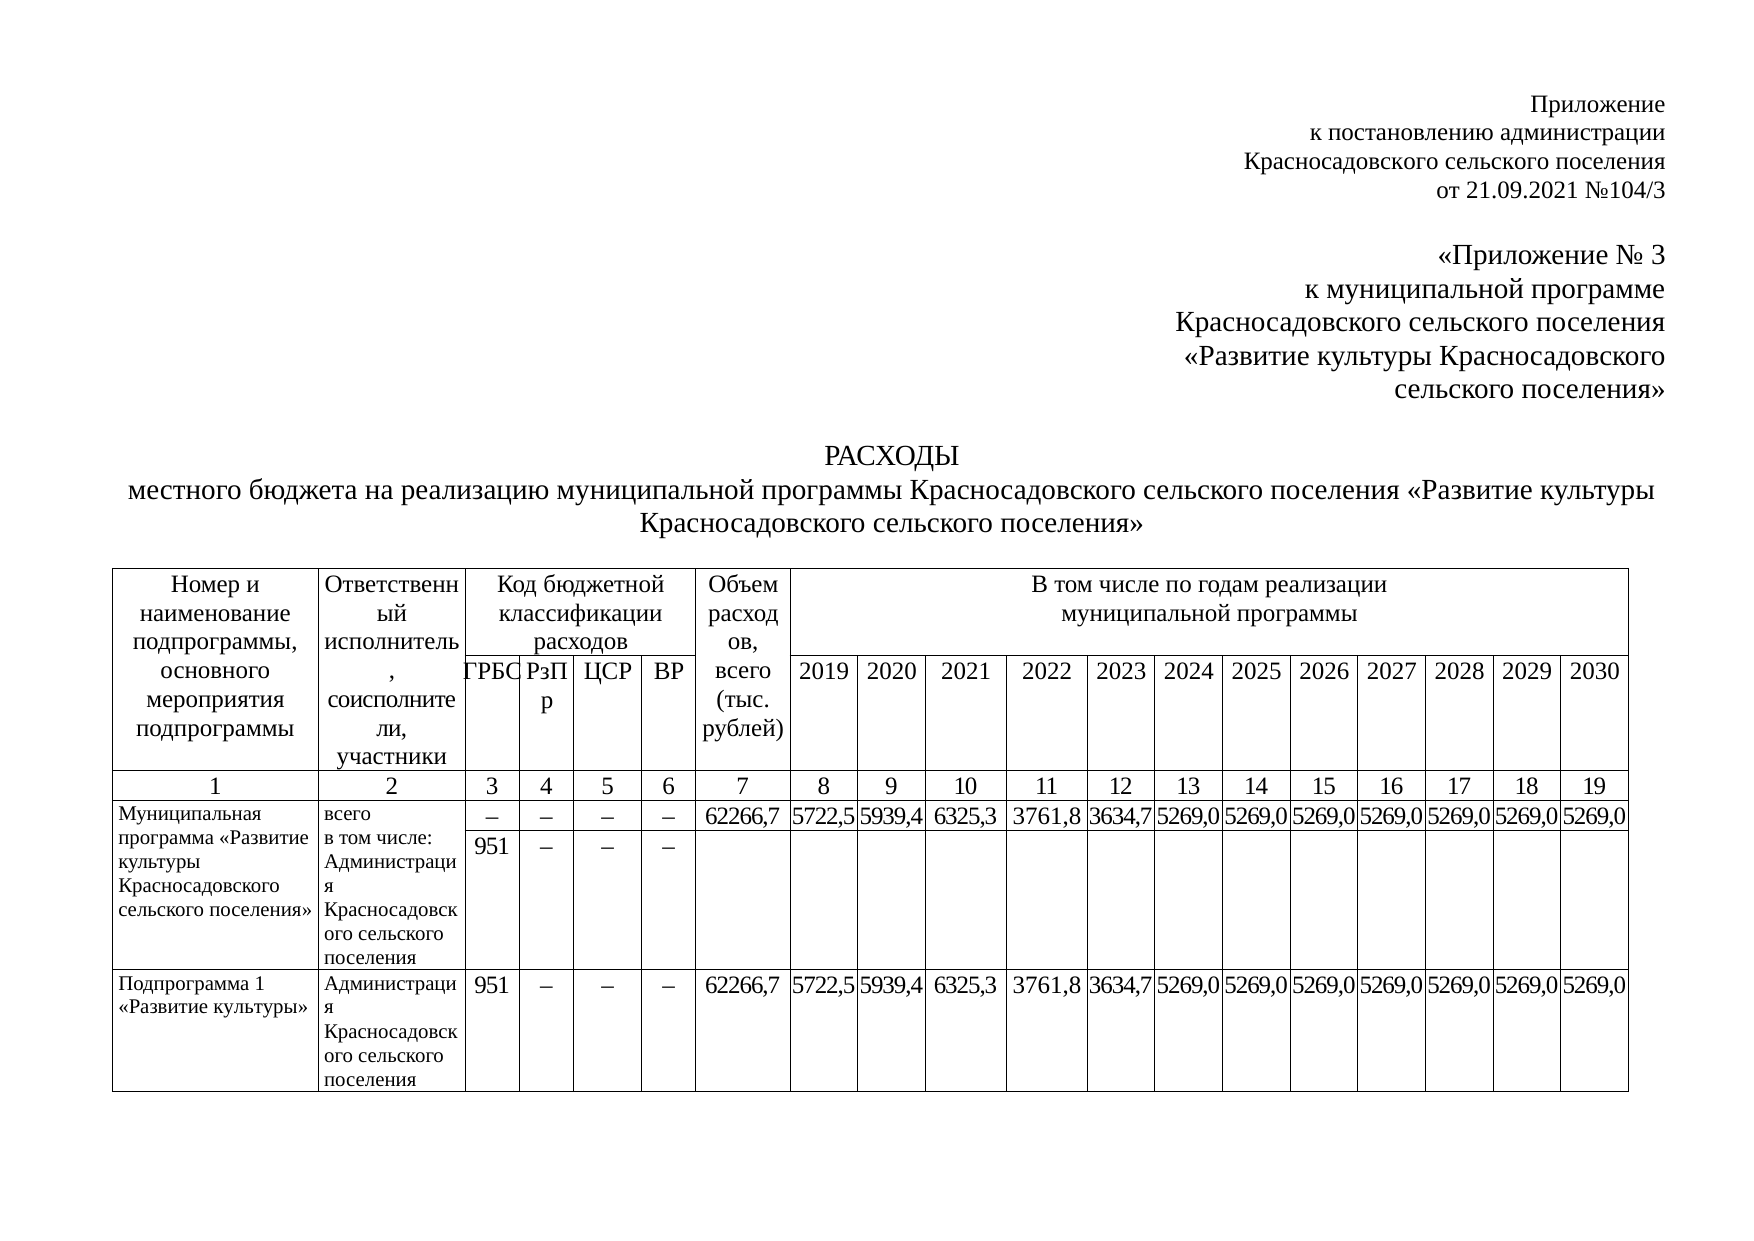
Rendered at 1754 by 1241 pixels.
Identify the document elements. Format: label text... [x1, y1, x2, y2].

table_cell 6325,3 [926, 801, 1006, 830]
table_header Ответственный исполнитель, соисполнители, участники [319, 569, 465, 770]
table_cell 5269,0 [1358, 970, 1425, 1091]
table_cell – [520, 801, 573, 830]
table_cell 5269,0 [1155, 801, 1222, 830]
text Приложение [118, 89, 1665, 117]
table_cell 18 [1494, 771, 1560, 800]
table_cell 14 [1223, 771, 1290, 800]
table_cell 62266,7 [696, 970, 790, 1091]
table_cell 6325,3 [926, 970, 1006, 1091]
table_cell [1291, 831, 1357, 969]
table_cell 2026 [1291, 656, 1357, 770]
table_cell [926, 831, 1006, 969]
text к муниципальной программе [1093, 271, 1665, 304]
table_cell 5269,0 [1561, 801, 1628, 830]
table_cell [1561, 831, 1628, 969]
table_cell 5269,0 [1291, 801, 1357, 830]
table_cell 3761,8 [1007, 970, 1087, 1091]
text «Развитие культуры Красносадовского сельского поселения» [1093, 338, 1665, 405]
table_cell – [642, 831, 695, 969]
table_cell 13 [1155, 771, 1222, 800]
table_cell 8 [791, 771, 857, 800]
table_cell – [574, 831, 641, 969]
table_cell всего в том числе: Администрация Красносадовского сельского поселения [319, 801, 465, 969]
table_cell 5269,0 [1155, 970, 1222, 1091]
table_cell 951 [466, 831, 519, 969]
table_cell 5939,4 [858, 801, 925, 830]
text Красносадовского сельского поселения [1093, 304, 1665, 338]
table_cell Администрация Красносадовского сельского поселения [319, 970, 465, 1091]
table_cell 5 [574, 771, 641, 800]
table_cell 2021 [926, 656, 1006, 770]
table_cell 3 [466, 771, 519, 800]
table_cell 19 [1561, 771, 1628, 800]
table_header Номер и наименование подпрограммы, основного мероприятия подпрограммы [113, 569, 318, 770]
table_cell – [574, 970, 641, 1091]
table_cell [1007, 831, 1087, 969]
table_cell 12 [1088, 771, 1154, 800]
table_cell 5269,0 [1358, 801, 1425, 830]
table_cell ГРБС [466, 656, 519, 770]
table_cell 2022 [1007, 656, 1087, 770]
table_cell 2023 [1088, 656, 1154, 770]
table_cell 16 [1358, 771, 1425, 800]
table_cell 62266,7 [696, 801, 790, 830]
table_cell 4 [520, 771, 573, 800]
table_cell 2019 [791, 656, 857, 770]
table_cell [1088, 831, 1154, 969]
table_cell 2025 [1223, 656, 1290, 770]
table_cell 5269,0 [1426, 801, 1493, 830]
table_cell 2 [319, 771, 465, 800]
table_cell 5269,0 [1494, 970, 1560, 1091]
table_cell [1494, 831, 1560, 969]
table_cell 5269,0 [1291, 970, 1357, 1091]
table_cell 951 [466, 970, 519, 1091]
table_cell 2027 [1358, 656, 1425, 770]
table_cell – [466, 801, 519, 830]
table_cell [858, 831, 925, 969]
table_cell [1223, 831, 1290, 969]
table_cell 2020 [858, 656, 925, 770]
table_cell 15 [1291, 771, 1357, 800]
table_header В том числе по годам реализации муниципальной программы [791, 569, 1628, 655]
table_cell 5269,0 [1561, 970, 1628, 1091]
text «Приложение № 3 [1093, 237, 1665, 271]
table_cell ЦСР [574, 656, 641, 770]
table_cell 5722,5 [791, 801, 857, 830]
table_cell – [520, 970, 573, 1091]
table_cell 5269,0 [1494, 801, 1560, 830]
table_cell 5269,0 [1426, 970, 1493, 1091]
table_cell – [520, 831, 573, 969]
table_cell ВР [642, 656, 695, 770]
table_cell 2028 [1426, 656, 1493, 770]
table_cell [1426, 831, 1493, 969]
table_cell РзПр [520, 656, 573, 770]
text РАСХОДЫ [118, 438, 1665, 472]
table_cell Подпрограмма 1 «Развитие культуры» [113, 970, 318, 1091]
table_cell 17 [1426, 771, 1493, 800]
table_cell 5939,4 [858, 970, 925, 1091]
table_cell 1 [113, 771, 318, 800]
table_cell 5269,0 [1223, 801, 1290, 830]
table_cell 2024 [1155, 656, 1222, 770]
table_cell [696, 831, 790, 969]
text Красносадовского сельского поселения [118, 146, 1665, 175]
table_cell – [574, 801, 641, 830]
table_cell 3634,7 [1088, 970, 1154, 1091]
table_cell [791, 831, 857, 969]
text местного бюджета на реализацию муниципальной программы Красносадовского сельского поселения «Развитие культуры Красносадовского сельского поселения» [118, 472, 1665, 539]
table_cell 5722,5 [791, 970, 857, 1091]
table_cell 3634,7 [1088, 801, 1154, 830]
table_cell 10 [926, 771, 1006, 800]
text к постановлению администрации [118, 117, 1665, 146]
table_header Объем расходов, всего (тыс. рублей) [696, 569, 790, 770]
table_cell 7 [696, 771, 790, 800]
table_cell 3761,8 [1007, 801, 1087, 830]
text от 21.09.2021 №104/3 [118, 175, 1665, 204]
table_cell – [642, 801, 695, 830]
table_cell 6 [642, 771, 695, 800]
table_cell 5269,0 [1223, 970, 1290, 1091]
table_cell [1155, 831, 1222, 969]
table_cell 11 [1007, 771, 1087, 800]
table_cell – [642, 970, 695, 1091]
table_header Код бюджетной классификации расходов [466, 569, 695, 655]
table_cell 2029 [1494, 656, 1560, 770]
table_cell 9 [858, 771, 925, 800]
table_cell 2030 [1561, 656, 1628, 770]
table_cell Муниципальная программа «Развитие культуры Красносадовского сельского поселения» [113, 801, 318, 969]
table_cell [1358, 831, 1425, 969]
